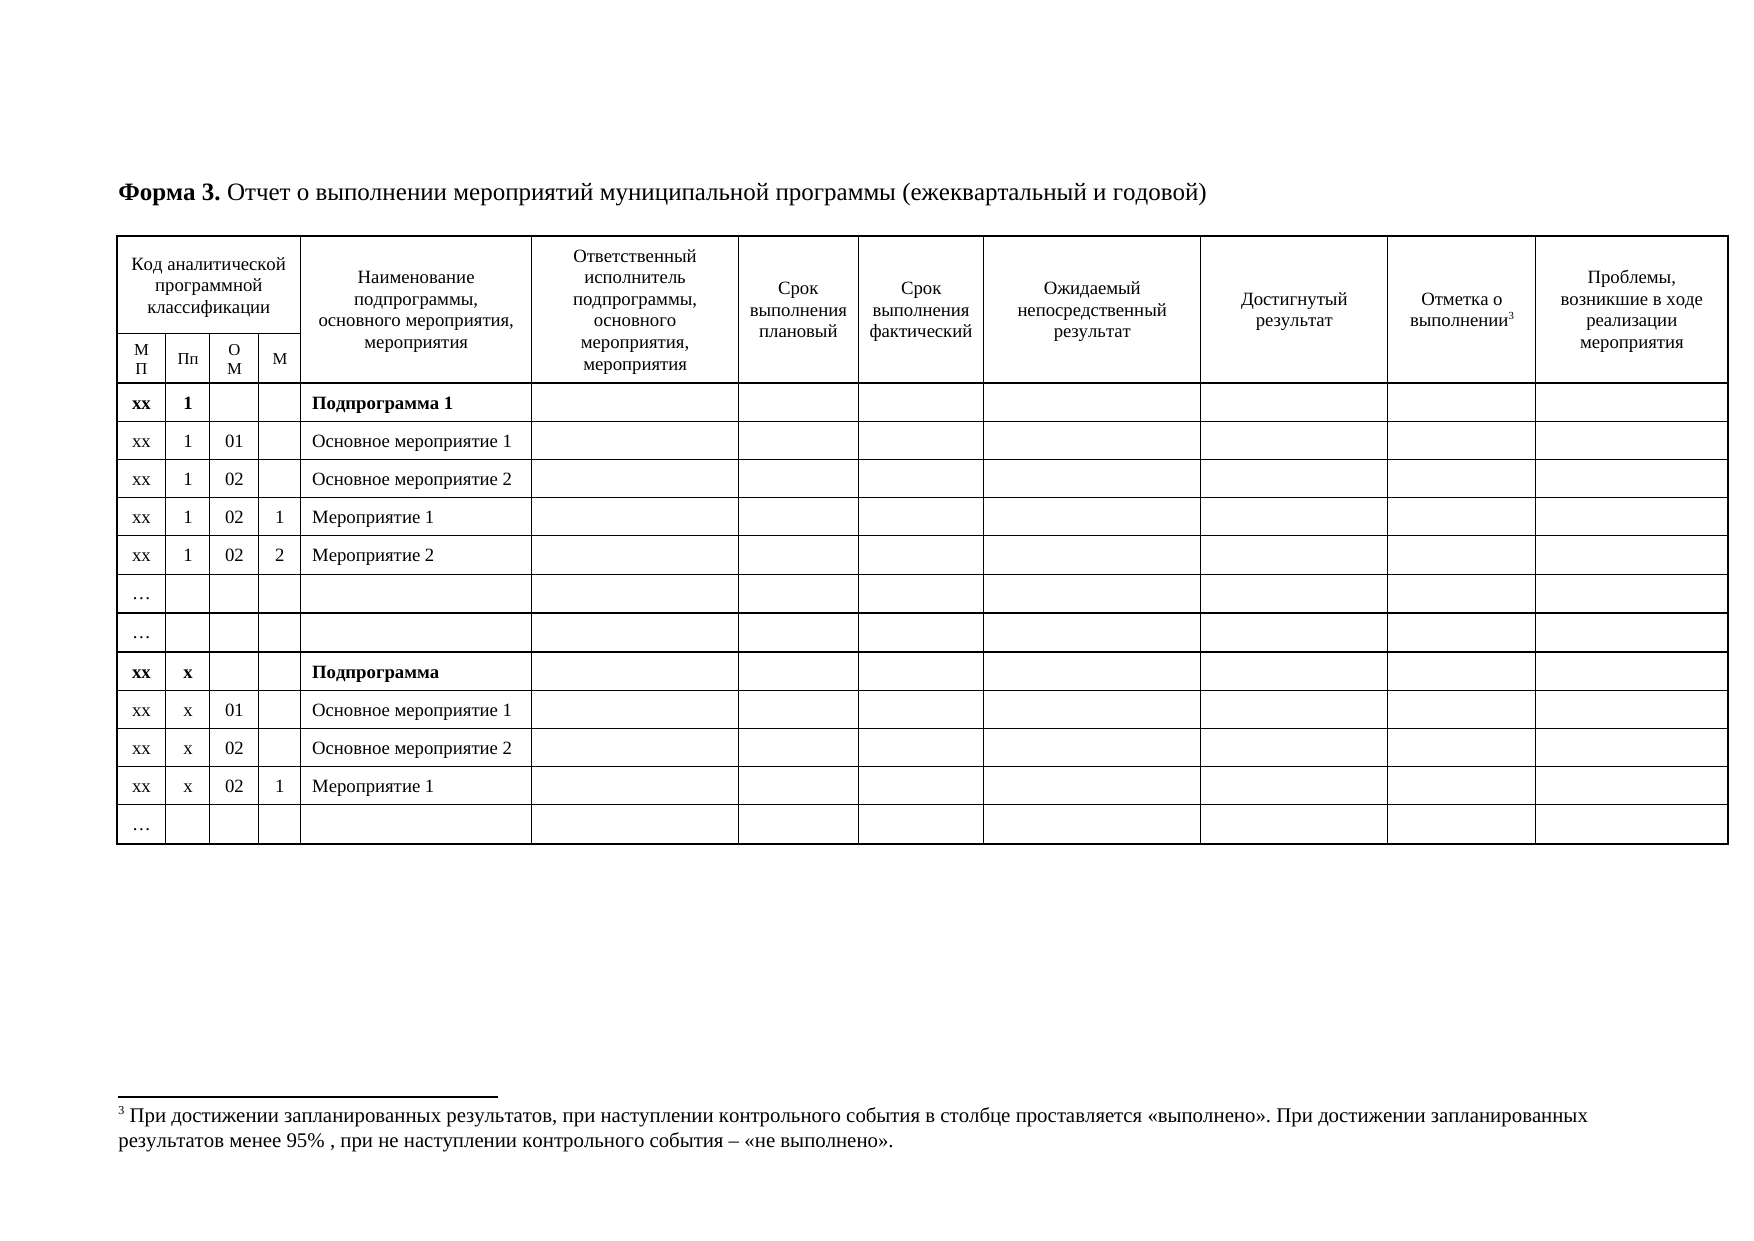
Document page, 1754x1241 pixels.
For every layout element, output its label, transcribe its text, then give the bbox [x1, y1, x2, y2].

table_header Срок выполнения плановый [739, 237, 858, 382]
table_cell [739, 575, 858, 612]
table_cell [259, 460, 300, 497]
table_cell [739, 460, 858, 497]
table_cell хх [118, 422, 165, 459]
table_cell [984, 384, 1200, 421]
table_cell [1201, 384, 1387, 421]
text Форма 3. Отчет о выполнении мероприятий муниципальной программы (ежеквартальный и годовой) [118, 177, 1636, 206]
table_cell [1388, 422, 1535, 459]
table_cell [859, 729, 983, 766]
table_cell [1536, 729, 1727, 766]
table_cell [984, 422, 1200, 459]
table_cell [166, 614, 209, 651]
table_cell 02 [210, 729, 258, 766]
table_cell [259, 384, 300, 421]
table_cell [984, 767, 1200, 804]
table_cell [1388, 805, 1535, 842]
table_cell [532, 614, 738, 651]
table_cell [1536, 653, 1727, 690]
table_cell [1201, 498, 1387, 535]
table_cell [210, 653, 258, 690]
table_cell [1201, 767, 1387, 804]
table_cell [532, 536, 738, 573]
table_cell 1 [166, 384, 209, 421]
table_cell [984, 536, 1200, 573]
table_cell 1 [166, 460, 209, 497]
table_cell [532, 805, 738, 842]
table_cell [259, 575, 300, 612]
table_cell [859, 460, 983, 497]
table_cell [859, 384, 983, 421]
table_cell [532, 653, 738, 690]
table_cell 01 [210, 422, 258, 459]
table_cell [859, 575, 983, 612]
table_cell Мероприятие 1 [301, 498, 531, 535]
table_cell [1536, 614, 1727, 651]
table_cell хх [118, 384, 165, 421]
table_cell [1536, 805, 1727, 842]
table_cell [739, 384, 858, 421]
table_cell [739, 536, 858, 573]
table_cell [739, 691, 858, 728]
table_cell [1201, 422, 1387, 459]
table_cell Основное мероприятие 2 [301, 729, 531, 766]
table_cell [1536, 460, 1727, 497]
table_cell [1388, 575, 1535, 612]
table_cell [532, 498, 738, 535]
table_header Код аналитической программной классификации [118, 237, 300, 333]
table_cell [1388, 691, 1535, 728]
table_cell [739, 729, 858, 766]
table_cell [984, 805, 1200, 842]
table_cell [166, 805, 209, 842]
table_cell [259, 805, 300, 842]
table_cell [984, 614, 1200, 651]
table_cell [301, 614, 531, 651]
table_cell [739, 767, 858, 804]
table_cell [1388, 384, 1535, 421]
table_cell [1388, 729, 1535, 766]
table_cell 02 [210, 460, 258, 497]
table_cell [1201, 460, 1387, 497]
table_cell Основное мероприятие 1 [301, 691, 531, 728]
table_cell [1536, 498, 1727, 535]
table_cell [1201, 536, 1387, 573]
table_cell ОМ [210, 334, 258, 382]
table_cell хх [118, 498, 165, 535]
table_cell [984, 691, 1200, 728]
table_cell [1388, 767, 1535, 804]
table_cell х [166, 691, 209, 728]
table_header Срок выполнения фактический [859, 237, 983, 382]
table_cell [259, 653, 300, 690]
table_cell хх [118, 460, 165, 497]
table_cell Подпрограмма 1 [301, 384, 531, 421]
table_cell [859, 767, 983, 804]
table_cell [1201, 653, 1387, 690]
table_cell [210, 384, 258, 421]
table_cell 1 [259, 767, 300, 804]
table_cell [532, 460, 738, 497]
table_cell … [118, 805, 165, 842]
table_cell 02 [210, 498, 258, 535]
table_cell Основное мероприятие 1 [301, 422, 531, 459]
table_cell [210, 614, 258, 651]
table_cell … [118, 575, 165, 612]
table_header Проблемы, возникшие в ходе реализации мероприятия [1536, 237, 1727, 382]
table_cell [859, 498, 983, 535]
table_cell Подпрограмма [301, 653, 531, 690]
table_cell [301, 575, 531, 612]
table_cell [984, 729, 1200, 766]
table_header Отметка о выполнении [1388, 237, 1535, 382]
table_cell хх [118, 653, 165, 690]
table_cell 02 [210, 536, 258, 573]
table_cell [739, 498, 858, 535]
table_cell х [166, 653, 209, 690]
table_cell [1536, 575, 1727, 612]
table_cell [259, 729, 300, 766]
table_cell [859, 422, 983, 459]
table_cell [1388, 614, 1535, 651]
table_cell 1 [166, 422, 209, 459]
table_cell [859, 805, 983, 842]
table_cell [739, 653, 858, 690]
table_header Достигнутый результат [1201, 237, 1387, 382]
table_cell [301, 805, 531, 842]
table_cell … [118, 614, 165, 651]
table_cell хх [118, 536, 165, 573]
table_cell Основное мероприятие 2 [301, 460, 531, 497]
table_cell [1201, 691, 1387, 728]
table_cell [1201, 614, 1387, 651]
table_cell [166, 575, 209, 612]
table_cell 01 [210, 691, 258, 728]
table_cell [259, 691, 300, 728]
table_cell [532, 575, 738, 612]
table_cell [532, 729, 738, 766]
table_cell [259, 422, 300, 459]
table_cell [1536, 536, 1727, 573]
table_cell [1388, 460, 1535, 497]
table_cell [859, 536, 983, 573]
table_cell 1 [166, 498, 209, 535]
table_cell 1 [166, 536, 209, 573]
table_cell 1 [259, 498, 300, 535]
table_cell Мероприятие 1 [301, 767, 531, 804]
table_cell [1536, 422, 1727, 459]
table_cell [1536, 767, 1727, 804]
table_cell [739, 422, 858, 459]
table_cell [532, 691, 738, 728]
table_cell [259, 614, 300, 651]
table_cell [1201, 575, 1387, 612]
table_cell [984, 498, 1200, 535]
table_cell [532, 767, 738, 804]
table_cell [984, 460, 1200, 497]
table_header Наименование подпрограммы, основного мероприятия, мероприятия [301, 237, 531, 382]
table_cell [739, 805, 858, 842]
table_cell хх [118, 729, 165, 766]
table_cell 02 [210, 767, 258, 804]
table_cell [859, 691, 983, 728]
table_cell [859, 653, 983, 690]
table_header Ответственный исполнитель подпрограммы, основного мероприятия, мероприятия [532, 237, 738, 382]
table_cell [1536, 384, 1727, 421]
table_cell х [166, 767, 209, 804]
table_cell Пп [166, 334, 209, 382]
table_cell [1388, 653, 1535, 690]
table_cell Мероприятие 2 [301, 536, 531, 573]
table_cell [210, 805, 258, 842]
table_cell [1536, 691, 1727, 728]
table_cell [984, 653, 1200, 690]
table_cell М [259, 334, 300, 382]
table_cell [210, 575, 258, 612]
table_cell [1388, 536, 1535, 573]
table_cell [1388, 498, 1535, 535]
table_cell хх [118, 691, 165, 728]
table_cell [984, 575, 1200, 612]
table_cell хх [118, 767, 165, 804]
table_cell [532, 422, 738, 459]
table_cell [532, 384, 738, 421]
table_cell [1201, 805, 1387, 842]
table_cell х [166, 729, 209, 766]
table_header Ожидаемый непосредственный результат [984, 237, 1200, 382]
table_cell [1201, 729, 1387, 766]
table_cell [739, 614, 858, 651]
table_cell [859, 614, 983, 651]
table_cell 2 [259, 536, 300, 573]
table_cell МП [118, 334, 165, 382]
